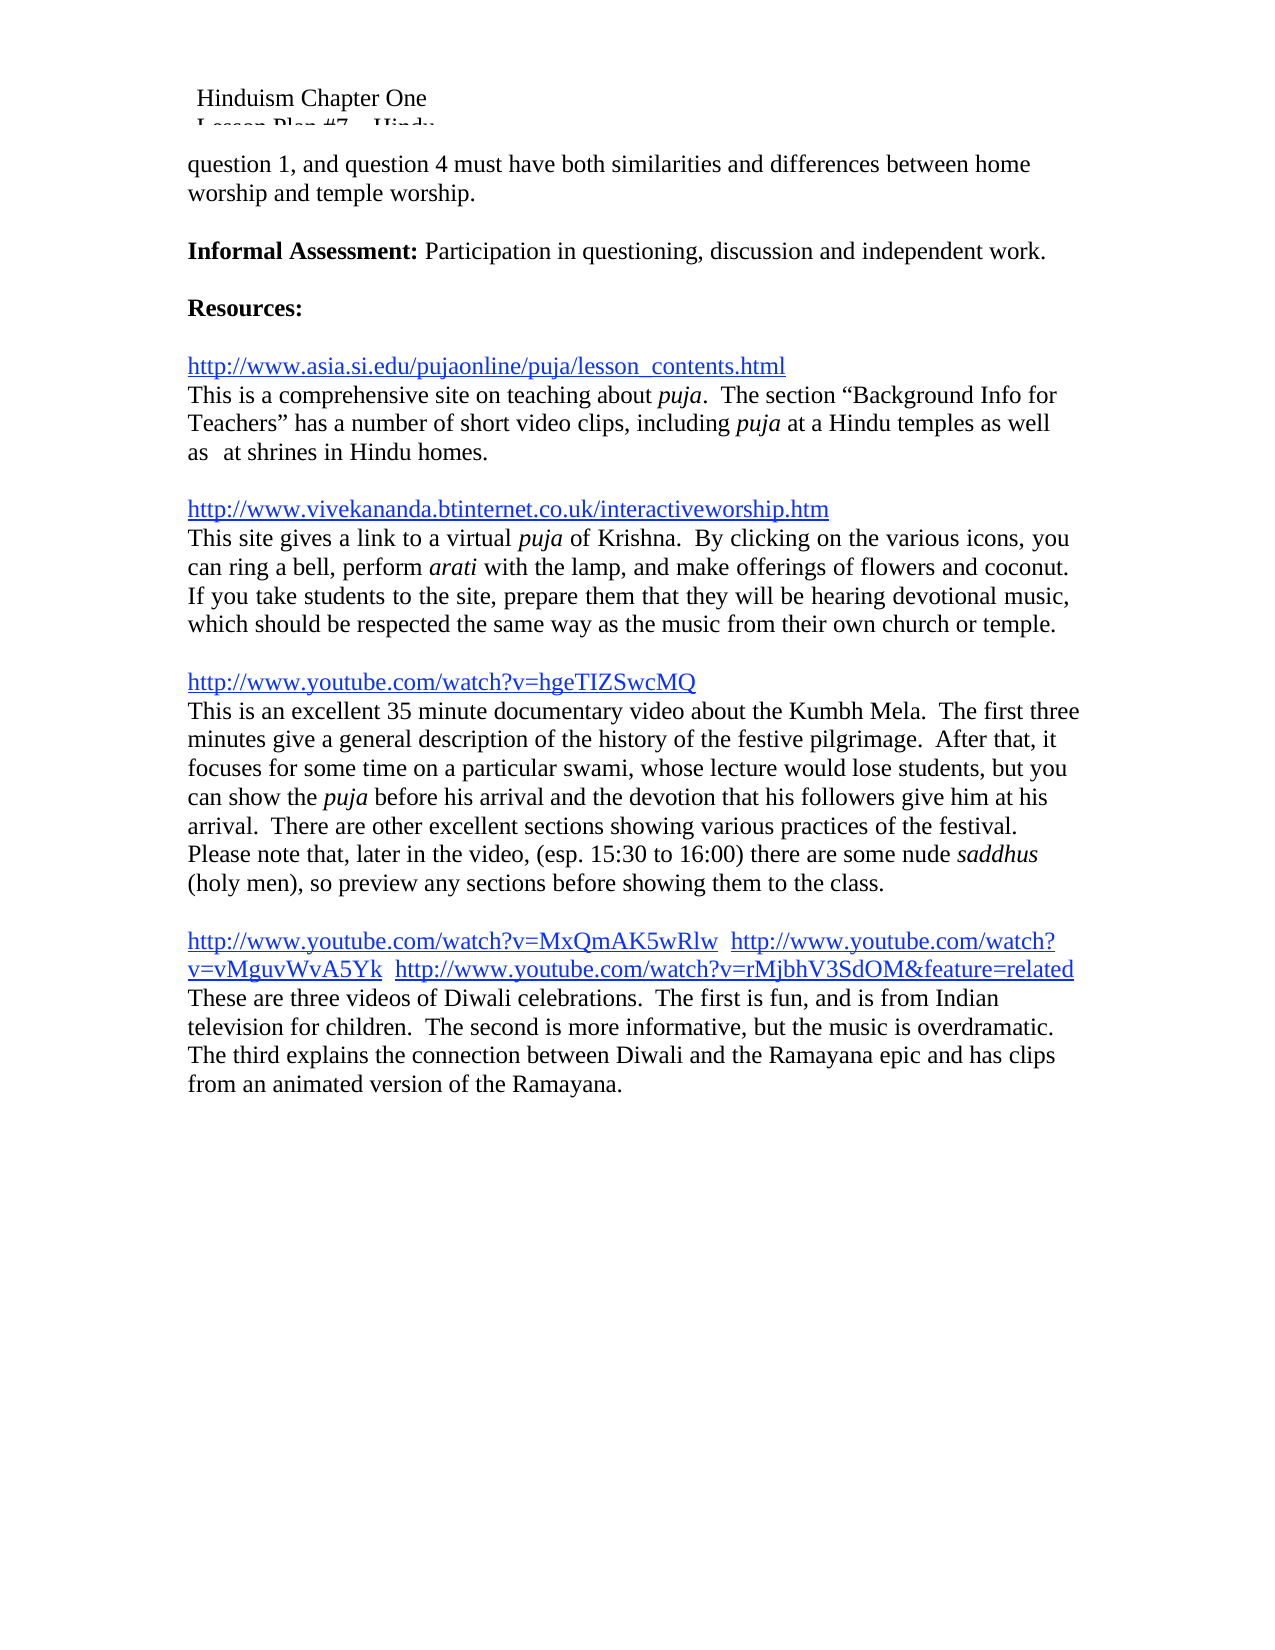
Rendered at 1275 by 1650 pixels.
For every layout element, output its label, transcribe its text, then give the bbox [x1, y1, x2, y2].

text Informal Assessment: Participation in questioning, discussion and independent work. [187, 236, 1096, 264]
text (holy men), so preview any sections before showing them to the class. [187, 868, 1096, 897]
text This is a comprehensive site on teaching about puja. The section “Background Info for Teachers” has a number of short video clips, including puja at a Hindu temples as well as at shrines in Hindu homes. [187, 380, 1075, 466]
text This is an excellent 35 minute documentary video about the Kumbh Mela. The first three minutes give a general description of the history of the festive pilgrimage. After that, it focuses for some time on a particular swami, whose lecture would lose students, but you can show the puja before his arrival and the devotion that his followers give him at his arrival. There are other excellent sections showing various practices of the festival. [187, 696, 1082, 839]
text Please note that, later in the video, (esp. 15:30 to 16:00) there are some nude saddhus [187, 840, 1096, 868]
text http://www.vivekananda.btinternet.co.uk/interactiveworship.htm [187, 495, 1096, 523]
text This site gives a link to a virtual puja of Krishna. By clicking on the various icons, you can ring a bell, perform arati with the lamp, and make offerings of flowers and coconut. If you take students to the site, prepare them that they will be hearing devotional music, which should be respected the same way as the music from their own church or temple. [187, 523, 1070, 638]
text http://www.youtube.com/watch?v=hgeTIZSwcMQ [187, 667, 1096, 696]
text question 1, and question 4 must have both similarities and differences between home worship and temple worship. [187, 150, 1075, 207]
text http://www.youtube.com/watch?v=MxQmAK5wRlw http://www.youtube.com/watch?v=vMguvWvA5Yk http://www.youtube.com/watch?v=rMjbhV3SdOM&feature=related [187, 926, 1075, 983]
text http://www.asia.si.edu/pujaonline/puja/lesson_contents.html [187, 351, 1096, 379]
text These are three videos of Diwali celebrations. The first is fun, and is from Indian television for children. The second is more informative, but the music is overdramatic. The third explains the connection between Diwali and the Ramayana epic and has clips from an animated version of the Ramayana. [187, 983, 1075, 1098]
subtitle Resources: [187, 293, 1096, 322]
